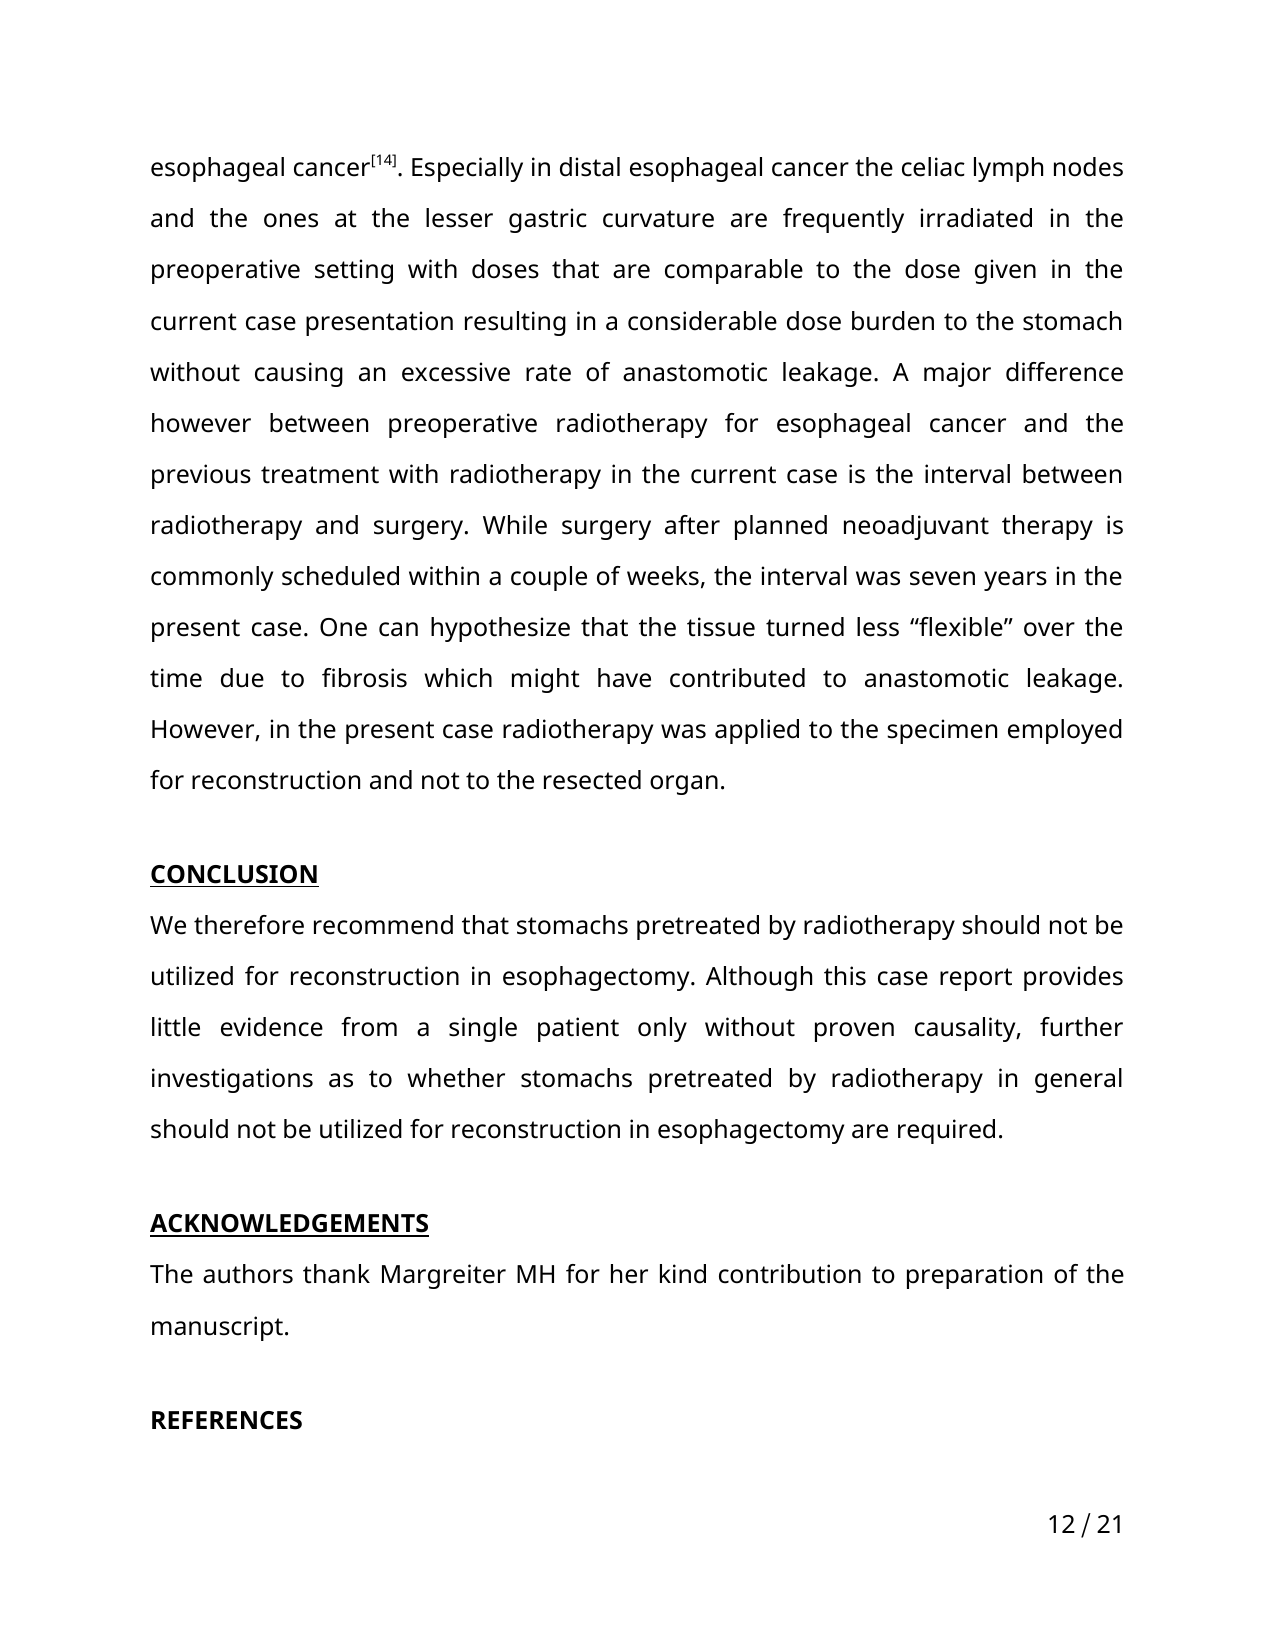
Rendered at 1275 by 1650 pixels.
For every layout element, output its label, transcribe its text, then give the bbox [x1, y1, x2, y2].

text We therefore recommend that stomachs pretreated by radiotherapy should not be utilized for reconstruction in esophagectomy. Although this case report provides little evidence from a single patient only without proven causality, further investigations as to whether stomachs pretreated by radiotherapy in general should not be utilized for reconstruction in esophagectomy are required. [150, 908, 1125, 1146]
text REFERENCES [150, 1402, 1125, 1436]
text The authors thank Margreiter MH for her kind contribution to preparation of the manuscript. [150, 1257, 1125, 1342]
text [150, 150, 1125, 797]
text ACKNOWLEDGEMENTS [150, 1206, 1125, 1240]
text CONCLUSION [150, 857, 1125, 891]
